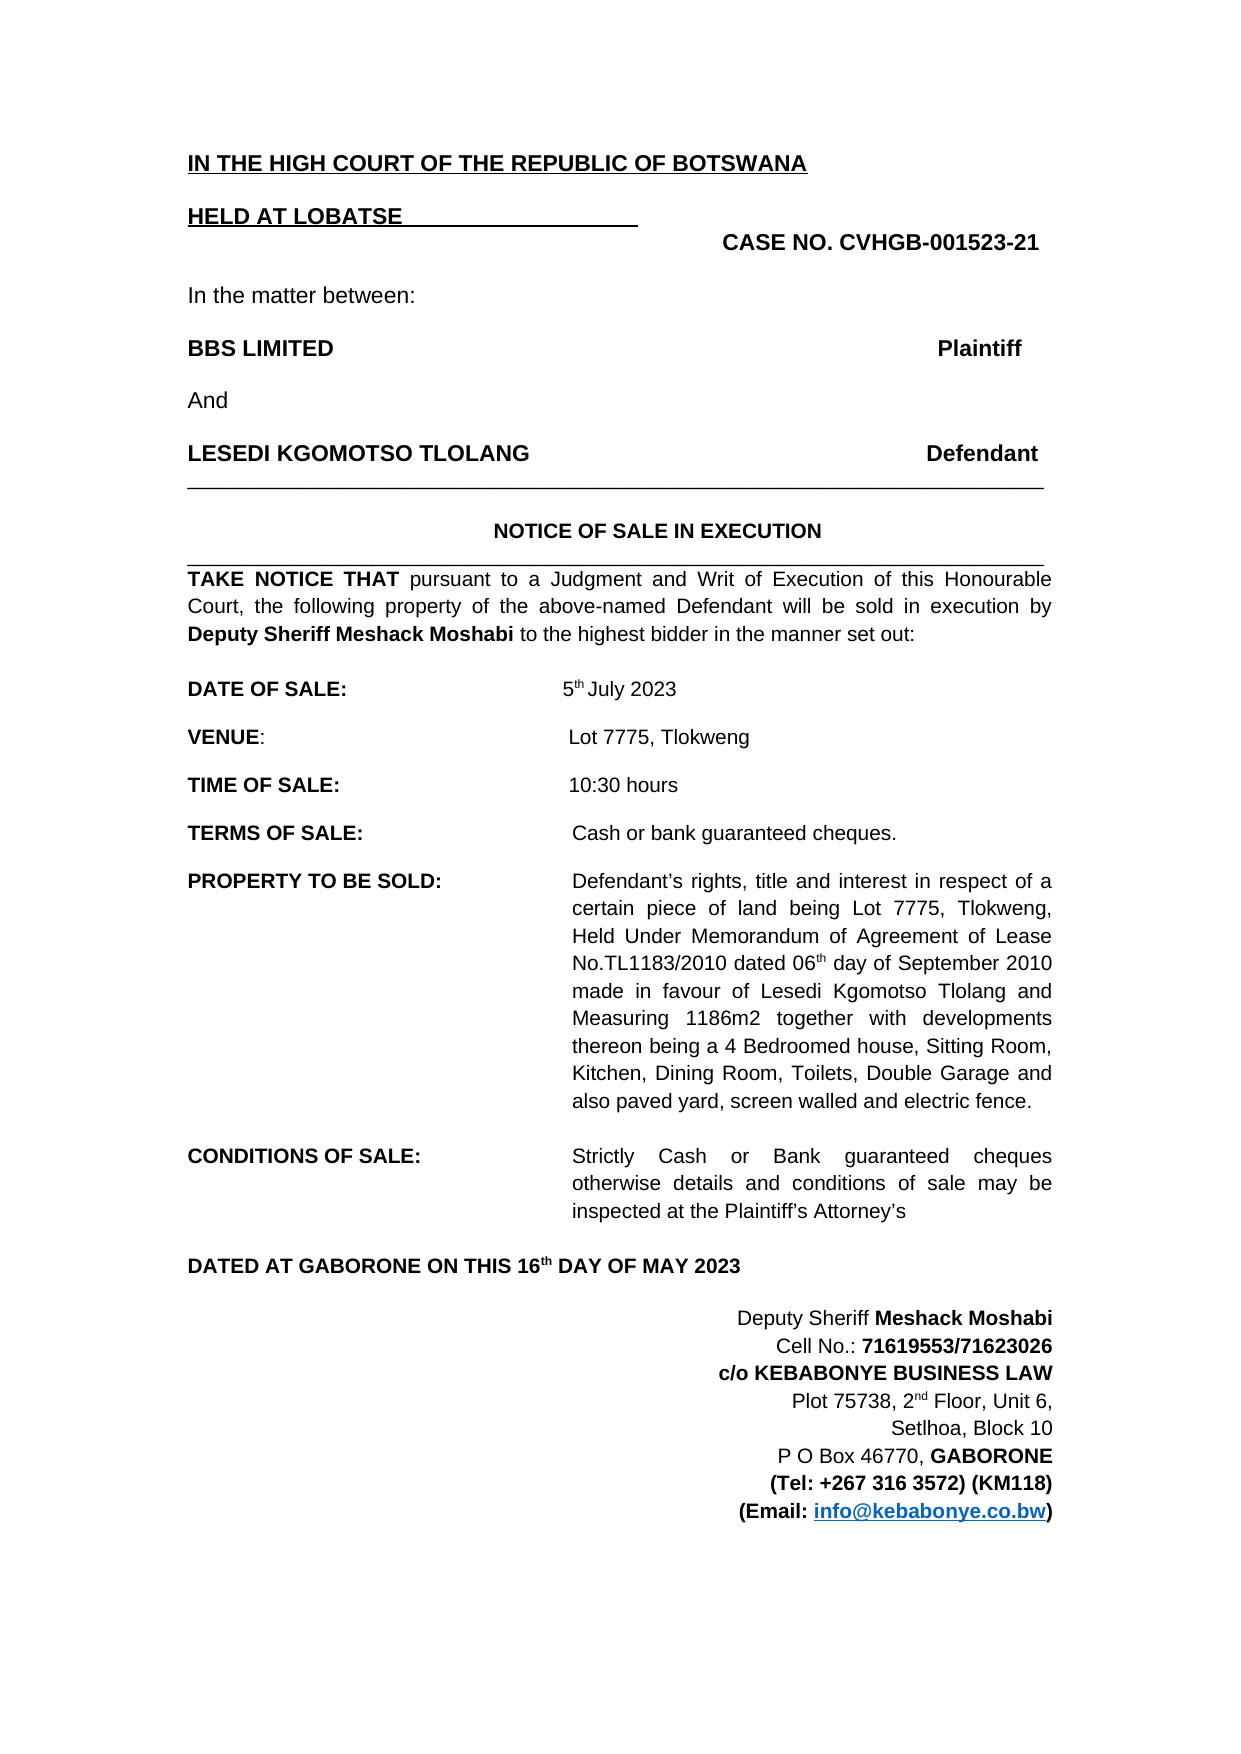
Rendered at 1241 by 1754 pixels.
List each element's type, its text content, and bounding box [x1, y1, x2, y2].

text In the matter between: [187, 282, 1053, 308]
text TAKE NOTICE THAT pursuant to a Judgment and Writ of Execution of this Honourable Court, the following property of the above-named Defendant will be sold in execution by Deputy Sheriff Meshack Moshabi to the highest bidder in the manner set out: [187, 567, 1053, 646]
text TIME OF SALE: 10:30 hours [187, 773, 1053, 797]
text __________________________________________________________________________ [187, 466, 1053, 490]
text Cell No.: 71619553/71623026 [187, 1334, 1053, 1358]
text c/o KEBABONYE BUSINESS LAW [637, 1361, 1053, 1385]
text __________________________________________________________________________ [187, 543, 1053, 567]
text PROPERTY TO BE SOLD: Defendant’s rights, title and interest in respect of a certain piece of land being Lot 7775, Tlokweng, Held Under Memorandum of Agreement of Lease No.TL1183/2010 dated 06th day of September 2010 made in favour of Lesedi Kgomotso Tlolang and Measuring 1186m2 together with developments thereon being a 4 Bedroomed house, Sitting Room, Kitchen, Dining Room, Toilets, Double Garage and also paved yard, screen walled and electric fence. [187, 868, 1053, 1112]
text IN THE HIGH COURT OF THE REPUBLIC OF BOTSWANA [187, 150, 1053, 176]
text DATE OF SALE: 5th July 2023 [187, 677, 1053, 701]
text HELD AT LOBATSE [187, 203, 1053, 229]
text P O Box 46770, GABORONE [187, 1444, 1053, 1468]
text LESEDI KGOMOTSO TLOLANG Defendant [187, 440, 1053, 466]
text CASE NO. CVHGB-001523-21 [187, 229, 1053, 255]
text BBS LIMITED Plaintiff [187, 334, 1053, 361]
text (Email: info@kebabonye.co.bw) [187, 1499, 1053, 1523]
text And [187, 387, 1053, 413]
text Plot 75738, 2nd Floor, Unit 6, [187, 1389, 1053, 1413]
text Deputy Sheriff Meshack Moshabi [187, 1306, 1053, 1330]
text (Tel: +267 316 3572) (KM118) [187, 1471, 1053, 1495]
text Setlhoa, Block 10 [187, 1416, 1053, 1440]
text TERMS OF SALE: Cash or bank guaranteed cheques. [187, 821, 1053, 844]
text VENUE: Lot 7775, Tlokweng [187, 725, 1053, 749]
subtitle NOTICE OF SALE IN EXECUTION [262, 519, 1053, 543]
text CONDITIONS OF SALE: Strictly Cash or Bank guaranteed cheques otherwise details and conditions of sale may be inspected at the Plaintiff’s Attorney’s [187, 1143, 1053, 1222]
subtitle DATED AT GABORONE ON THIS 16th DAY OF MAY 2023 [187, 1253, 1053, 1277]
